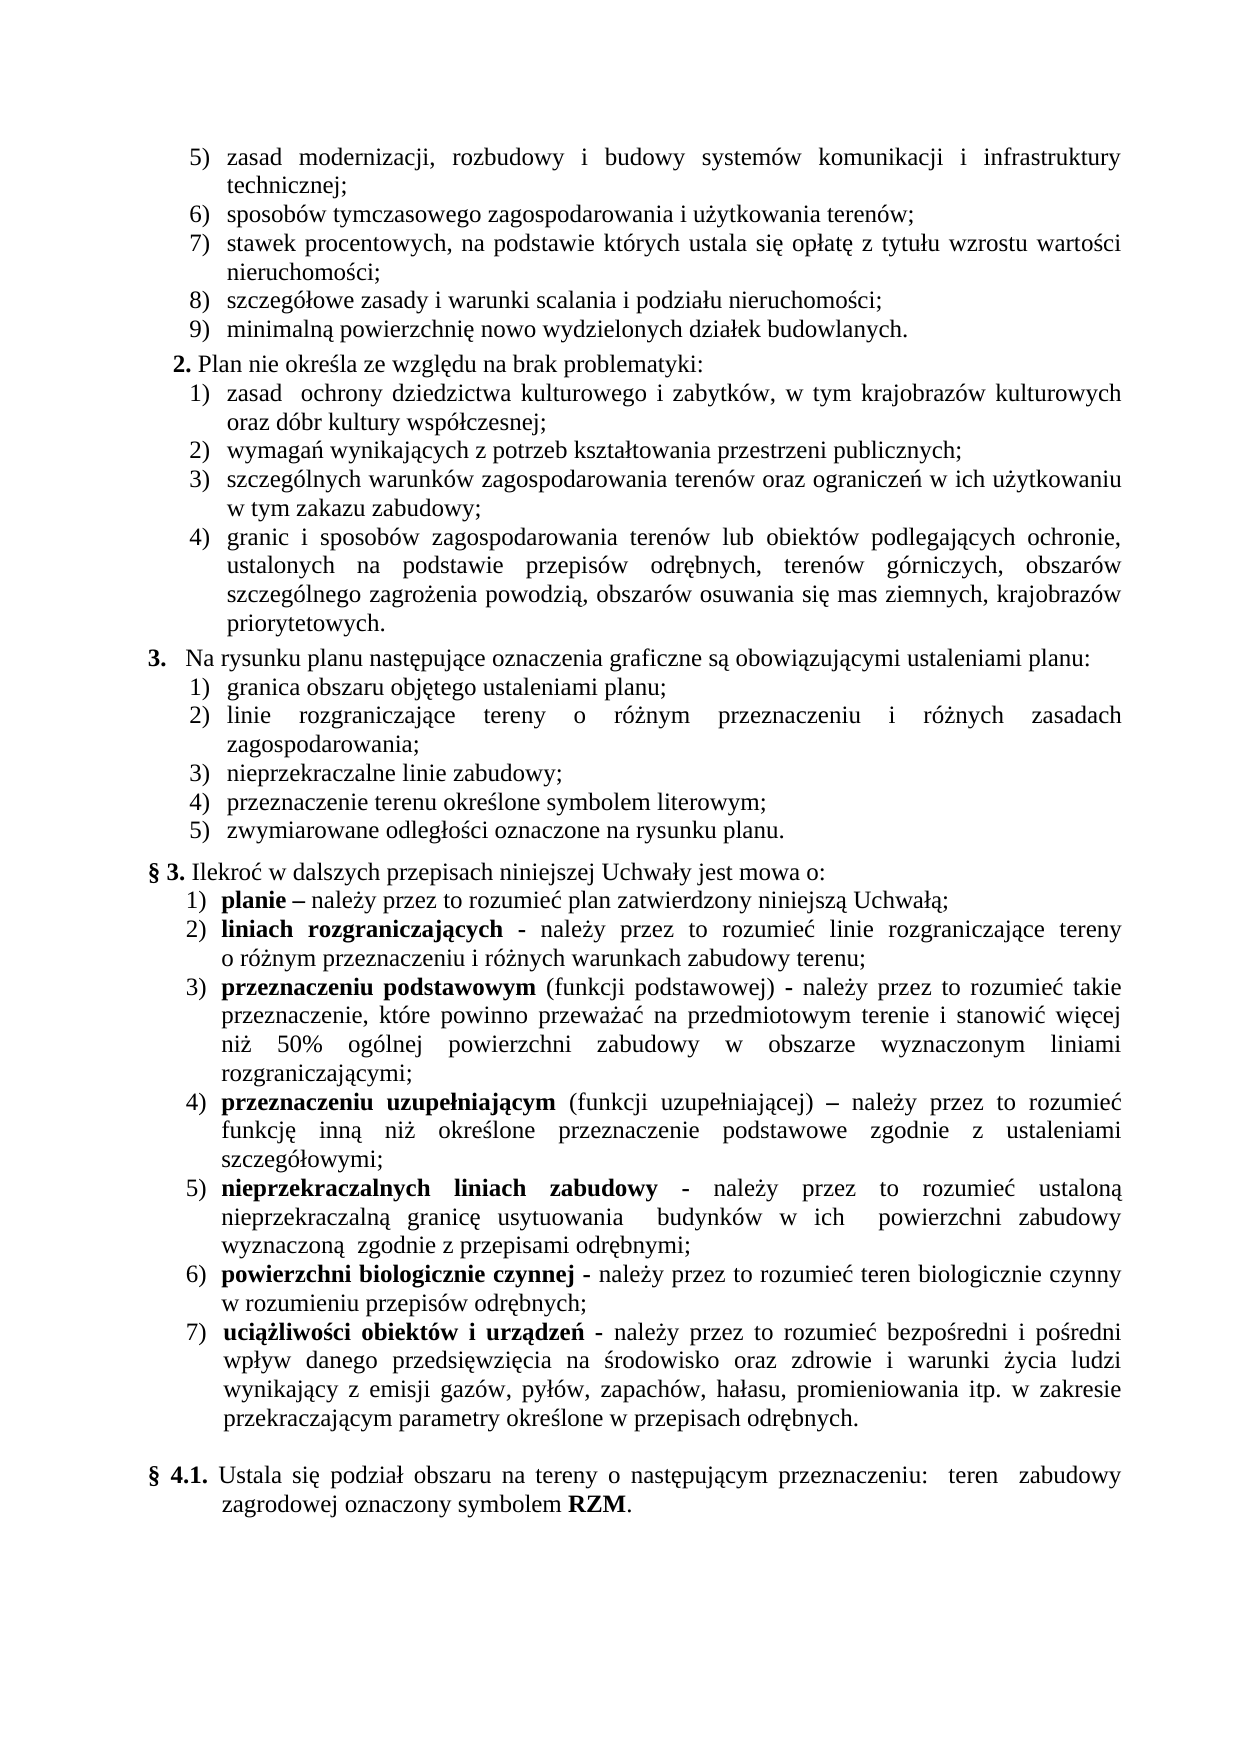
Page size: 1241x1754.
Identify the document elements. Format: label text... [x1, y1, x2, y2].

list przeznaczeniu podstawowym (funkcji podstawowej) - należy przez to rozumieć takie przeznaczenie, które powinno przeważać na przedmiotowym terenie i stanowić więcej niż 50% ogólnej powierzchni zabudowy w obszarze wyznaczonym liniami rozgraniczającymi; [186, 972, 1122, 1087]
text § 3. Ilekroć w dalszych przepisach niniejszej Uchwały jest mowa o: [148, 857, 1122, 886]
list planie – należy przez to rozumieć plan zatwierdzony niniejszą Uchwałą; [186, 886, 1122, 914]
list zasad ochrony dziedzictwa kulturowego i zabytków, w tym krajobrazów kulturowych oraz dóbr kultury współczesnej; [189, 378, 1122, 436]
list nieprzekraczalne linie zabudowy; [189, 758, 1122, 787]
list sposobów tymczasowego zagospodarowania i użytkowania terenów; [189, 199, 1122, 228]
text § 4.1. Ustala się podział obszaru na tereny o następującym przeznaczeniu: teren zabudowy zagrodowej oznaczony symbolem RZM. [148, 1461, 1122, 1518]
list minimalną powierzchnię nowo wydzielonych działek budowlanych. [189, 314, 1122, 343]
list Na rysunku planu następujące oznaczenia graficzne są obowiązującymi ustaleniami planu: [148, 643, 1122, 672]
list szczegółowe zasady i warunki scalania i podziału nieruchomości; [189, 286, 1122, 314]
list powierzchni biologicznie czynnej - należy przez to rozumieć teren biologicznie czynny w rozumieniu przepisów odrębnych; [186, 1259, 1122, 1317]
list granic i sposobów zagospodarowania terenów lub obiektów podlegających ochronie, ustalonych na podstawie przepisów odrębnych, terenów górniczych, obszarów szczególnego zagrożenia powodzią, obszarów osuwania się mas ziemnych, krajobrazów priorytetowych. [189, 522, 1122, 637]
list liniach rozgraniczających - należy przez to rozumieć linie rozgraniczające tereny o różnym przeznaczeniu i różnych warunkach zabudowy terenu; [186, 914, 1122, 972]
list uciążliwości obiektów i urządzeń - należy przez to rozumieć bezpośredni i pośredni wpływ danego przedsięwzięcia na środowisko oraz zdrowie i warunki życia ludzi wynikający z emisji gazów, pyłów, zapachów, hałasu, promieniowania itp. w zakresie przekraczającym parametry określone w przepisach odrębnych. [186, 1317, 1122, 1432]
list przeznaczeniu uzupełniającym (funkcji uzupełniającej) – należy przez to rozumieć funkcję inną niż określone przeznaczenie podstawowe zgodnie z ustaleniami szczegółowymi; [186, 1087, 1122, 1173]
list nieprzekraczalnych liniach zabudowy - należy przez to rozumieć ustaloną nieprzekraczalną granicę usytuowania budynków w ich powierzchni zabudowy wyznaczoną zgodnie z przepisami odrębnymi; [186, 1173, 1122, 1259]
list linie rozgraniczające tereny o różnym przeznaczeniu i różnych zasadach zagospodarowania; [189, 701, 1122, 758]
list granica obszaru objętego ustaleniami planu; [189, 672, 1122, 701]
list zasad modernizacji, rozbudowy i budowy systemów komunikacji i infrastruktury technicznej; [189, 142, 1122, 199]
list szczególnych warunków zagospodarowania terenów oraz ograniczeń w ich użytkowaniu w tym zakazu zabudowy; [189, 464, 1122, 522]
list wymagań wynikających z potrzeb kształtowania przestrzeni publicznych; [189, 436, 1122, 464]
list zwymiarowane odległości oznaczone na rysunku planu. [189, 816, 1122, 844]
list przeznaczenie terenu określone symbolem literowym; [189, 787, 1122, 816]
list stawek procentowych, na podstawie których ustala się opłatę z tytułu wzrostu wartości nieruchomości; [189, 228, 1122, 286]
text 2. Plan nie określa ze względu na brak problematyki: [148, 349, 1122, 378]
